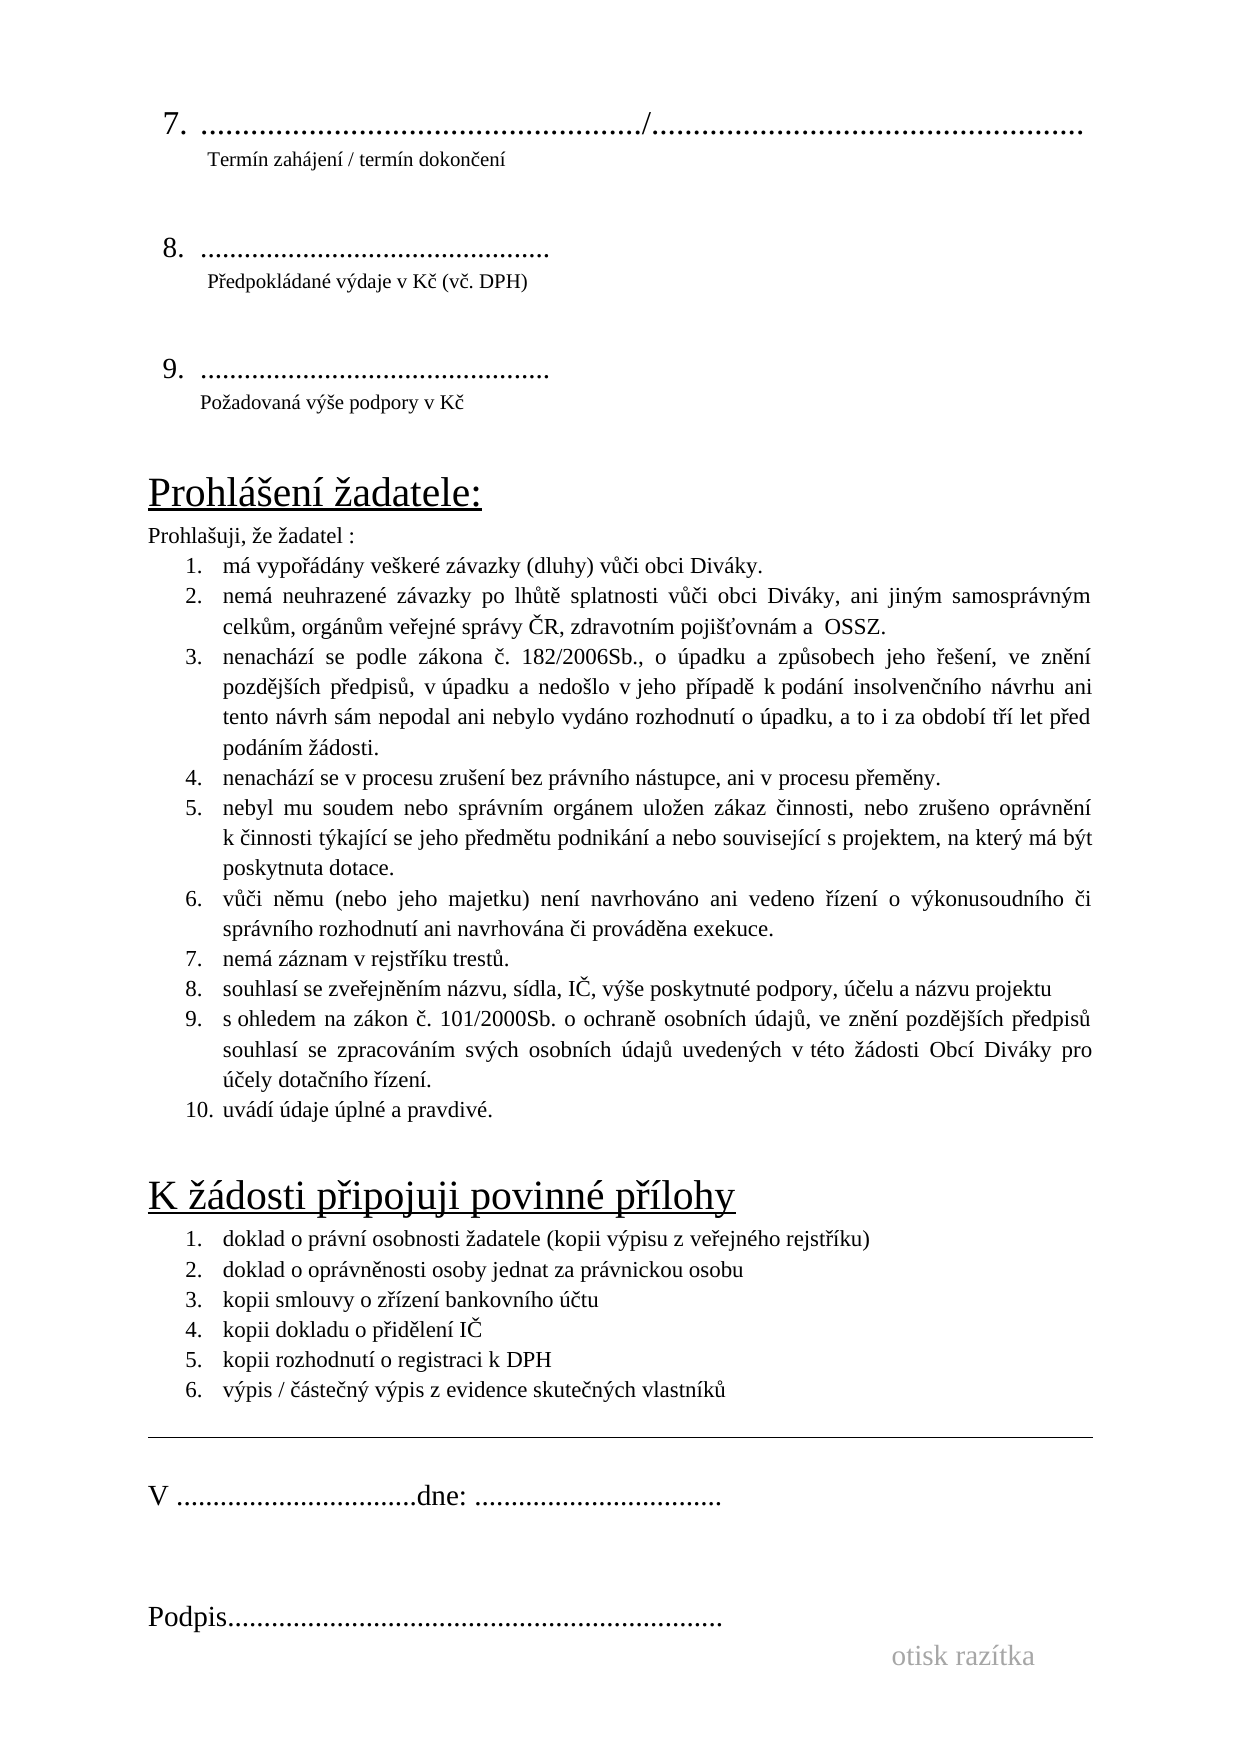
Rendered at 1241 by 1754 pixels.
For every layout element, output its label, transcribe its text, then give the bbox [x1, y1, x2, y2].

text Prohlášení žadatele: [148, 467, 1093, 515]
list nenachází se v procesu zrušení bez právního nástupce, ani v procesu přeměny. [185, 764, 1093, 790]
list nenachází se podle zákona č. 182/2006Sb., o úpadku a způsobech jeho řešení, ve znění pozdějších předpisů, v úpadku a nedošlo v jeho případě k podání insolvenčního návrhu ani tento návrh sám nepodal ani nebylo vydáno rozhodnutí o úpadku, a to i za období tří let před podáním žádosti. [185, 643, 1093, 760]
list Termín zahájení / termín dokončení [207, 147, 1093, 171]
list ................................................ [162, 230, 1093, 263]
list nebyl mu soudem nebo správním orgánem uložen zákaz činnosti, nebo zrušeno oprávnění k činnosti týkající se jeho předmětu podnikání a nebo související s projektem, na který má být poskytnuta dotace. [185, 794, 1093, 881]
text otisk razítka [148, 1638, 1093, 1672]
list doklad o právní osobnosti žadatele (kopii výpisu z veřejného rejstříku) [185, 1225, 1093, 1252]
list má vypořádány veškeré závazky (dluhy) vůči obci Diváky. [185, 552, 1093, 579]
list doklad o oprávněnosti osoby jednat za právnickou osobu [185, 1256, 1093, 1282]
text V .................................dne: .................................. [148, 1478, 1093, 1512]
list nemá neuhrazené závazky po lhůtě splatnosti vůči obci Diváky, ani jiným samosprávným celkům, orgánům veřejné správy ČR, zdravotním pojišťovnám a OSSZ. [185, 583, 1093, 639]
list Požadovaná výše podpory v Kč [200, 390, 1093, 414]
list nemá záznam v rejstříku trestů. [185, 945, 1093, 971]
list Předpokládané výdaje v Kč (vč. DPH) [207, 268, 1093, 293]
list výpis / částečný výpis z evidence skutečných vlastníků [185, 1376, 1093, 1403]
list kopii smlouvy o zřízení bankovního účtu [185, 1286, 1093, 1312]
list kopii dokladu o přidělení IČ [185, 1316, 1093, 1342]
list ................................................ [162, 351, 1093, 385]
list souhlasí se zveřejněním názvu, sídla, IČ, výše poskytnuté podpory, účelu a názvu projektu [185, 975, 1093, 1002]
text K žádosti připojuji povinné přílohy [148, 1170, 1093, 1218]
list uvádí údaje úplné a pravdivé. [185, 1096, 1093, 1122]
list s ohledem na zákon č. 101/2000Sb. o ochraně osobních údajů, ve znění pozdějších předpisů souhlasí se zpracováním svých osobních údajů uvedených v této žádosti Obcí Diváky pro účely dotačního řízení. [185, 1006, 1093, 1092]
text Podpis.................................................................... [148, 1599, 1093, 1633]
list vůči němu (nebo jeho majetku) není navrhováno ani vedeno řízení o výkonusoudního či správního rozhodnutí ani navrhována či prováděna exekuce. [185, 885, 1093, 941]
list ...................................................../.................................................... [162, 103, 1093, 141]
list kopii rozhodnutí o registraci k DPH [185, 1346, 1093, 1373]
text Prohlašuji, že žadatel : [148, 522, 1093, 548]
